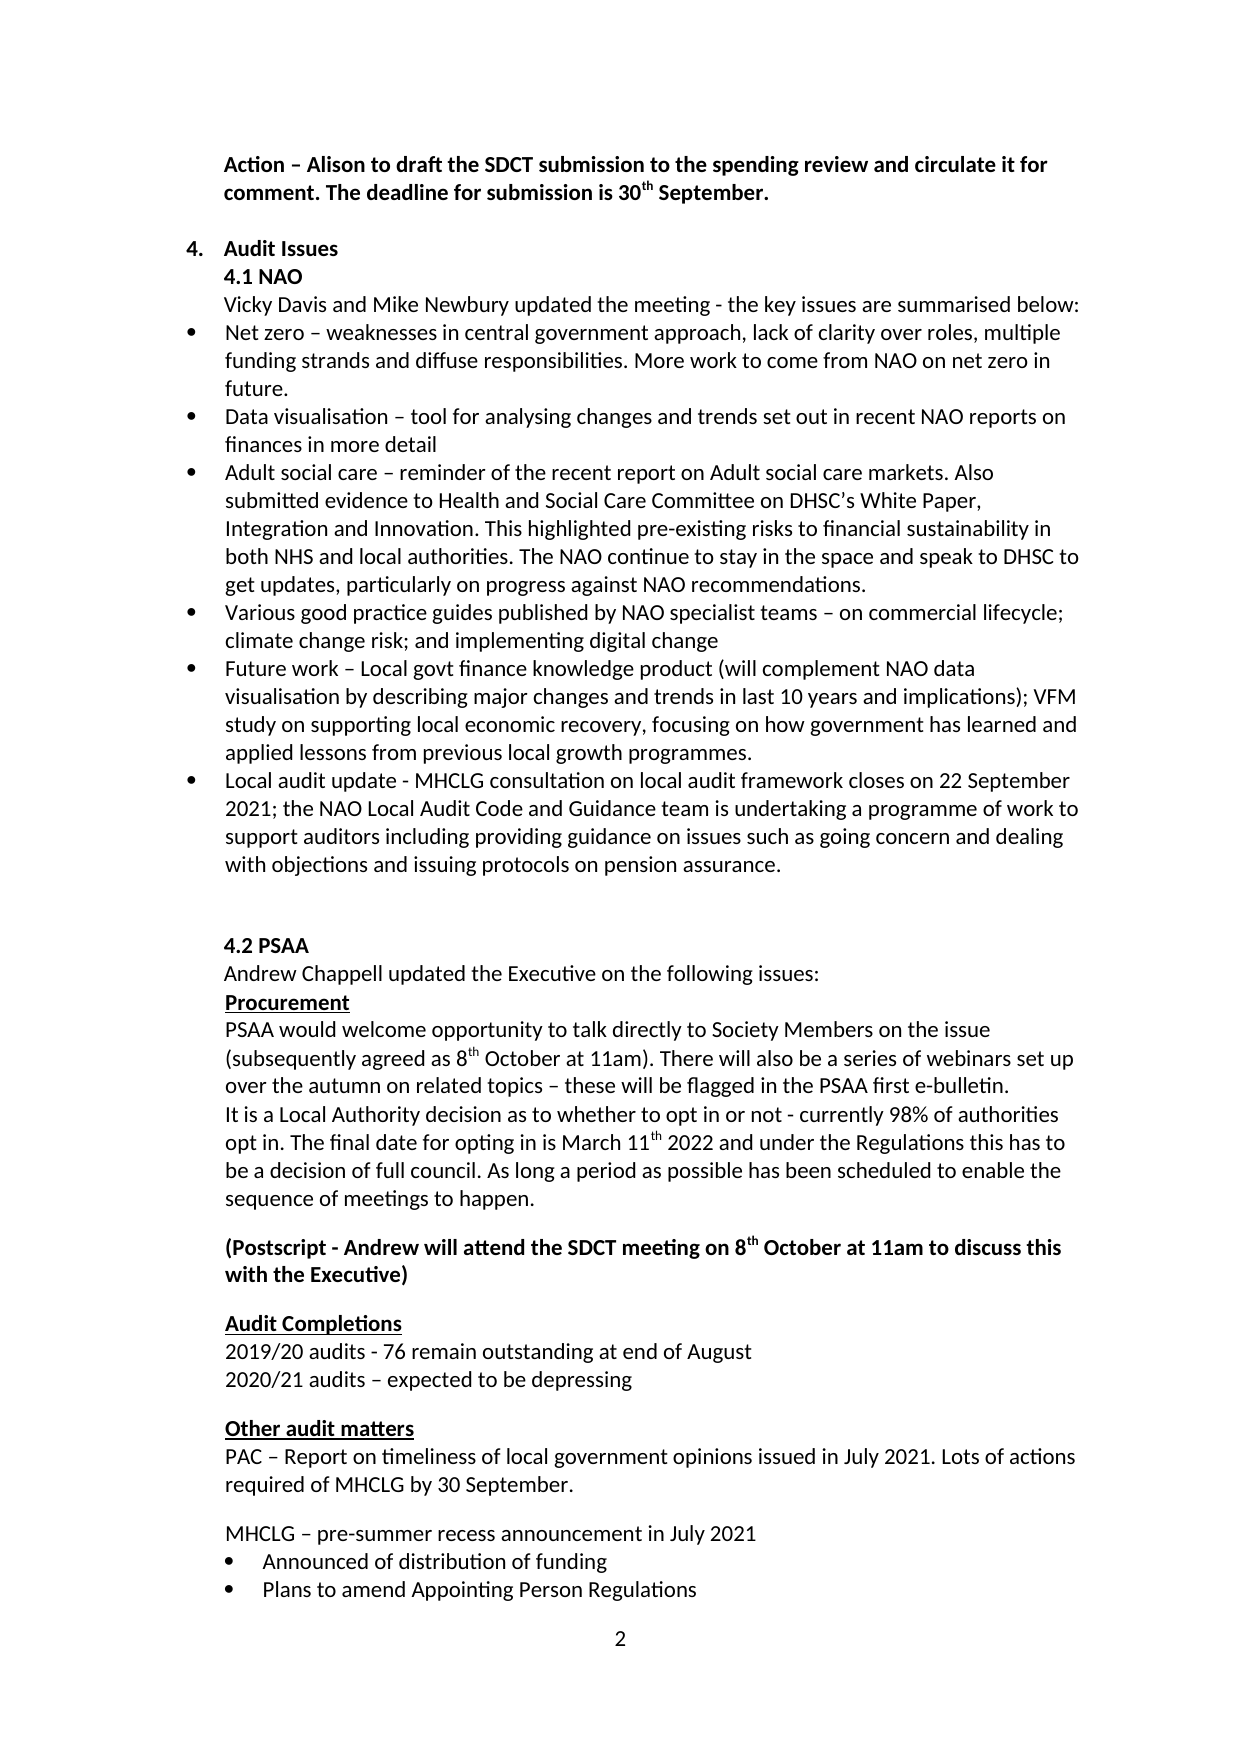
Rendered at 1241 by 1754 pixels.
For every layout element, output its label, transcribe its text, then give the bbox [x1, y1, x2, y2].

text PAC – Report on timeliness of local government opinions issued in July 2021. Lots of actions required of MHCLG by 30 September. [225, 1442, 1090, 1498]
list Data visualisation – tool for analysing changes and trends set out in recent NAO reports on finances in more detail [187, 402, 1090, 458]
list Action – Alison to draft the SDCT submission to the spending review and circulate it for comment. The deadline for submission is 30th September. [223, 150, 1090, 206]
text 2019/20 audits - 76 remain outstanding at end of August [150, 1337, 1090, 1366]
list Future work – Local govt finance knowledge product (will complement NAO data visualisation by describing major changes and trends in last 10 years and implications); VFM study on supporting local economic recovery, focusing on how government has learned and applied lessons from previous local growth programmes. [187, 654, 1090, 766]
list Andrew Chappell updated the Executive on the following issues: [223, 959, 1090, 988]
list Audit Issues [186, 234, 1090, 262]
text (Postscript - Andrew will attend the SDCT meeting on 8th October at 11am to discuss this with the Executive) [225, 1233, 1090, 1289]
text Procurement [150, 988, 1090, 1016]
text PSAA would welcome opportunity to talk directly to Society Members on the issue (subsequently agreed as 8th October at 11am). There will also be a series of webinars set up over the autumn on related topics – these will be flagged in the PSAA first e-bulletin. [225, 1016, 1090, 1100]
list Vicky Davis and Mike Newbury updated the meeting - the key issues are summarised below: [223, 290, 1090, 318]
text 2020/21 audits – expected to be depressing [150, 1366, 1090, 1393]
text It is a Local Authority decision as to whether to opt in or not - currently 98% of authorities opt in. The final date for opting in is March 11th 2022 and under the Regulations this has to be a decision of full council. As long a period as possible has been scheduled to enable the sequence of meetings to happen. [225, 1100, 1090, 1212]
list Announced of distribution of funding [225, 1547, 1090, 1575]
list Net zero – weaknesses in central government approach, lack of clarity over roles, multiple funding strands and diffuse responsibilities. More work to come from NAO on net zero in future. [187, 318, 1090, 402]
list Various good practice guides published by NAO specialist teams – on commercial lifecycle; climate change risk; and implementing digital change [187, 598, 1090, 654]
list 4.1 NAO [223, 262, 1090, 290]
text Audit Completions [150, 1309, 1090, 1337]
list 4.2 PSAA [223, 932, 1090, 959]
list Local audit update - MHCLG consultation on local audit framework closes on 22 September 2021; the NAO Local Audit Code and Guidance team is undertaking a programme of work to support auditors including providing guidance on issues such as going concern and dealing with objections and issuing protocols on pension assurance. [187, 766, 1090, 878]
list Plans to amend Appointing Person Regulations [225, 1575, 1090, 1603]
text Other audit matters [150, 1414, 1090, 1442]
text MHCLG – pre-summer recess announcement in July 2021 [150, 1519, 1090, 1547]
list Adult social care – reminder of the recent report on Adult social care markets. Also submitted evidence to Health and Social Care Committee on DHSC’s White Paper, Integration and Innovation. This highlighted pre-existing risks to financial sustainability in both NHS and local authorities. The NAO continue to stay in the space and speak to DHSC to get updates, particularly on progress against NAO recommendations. [187, 458, 1090, 598]
